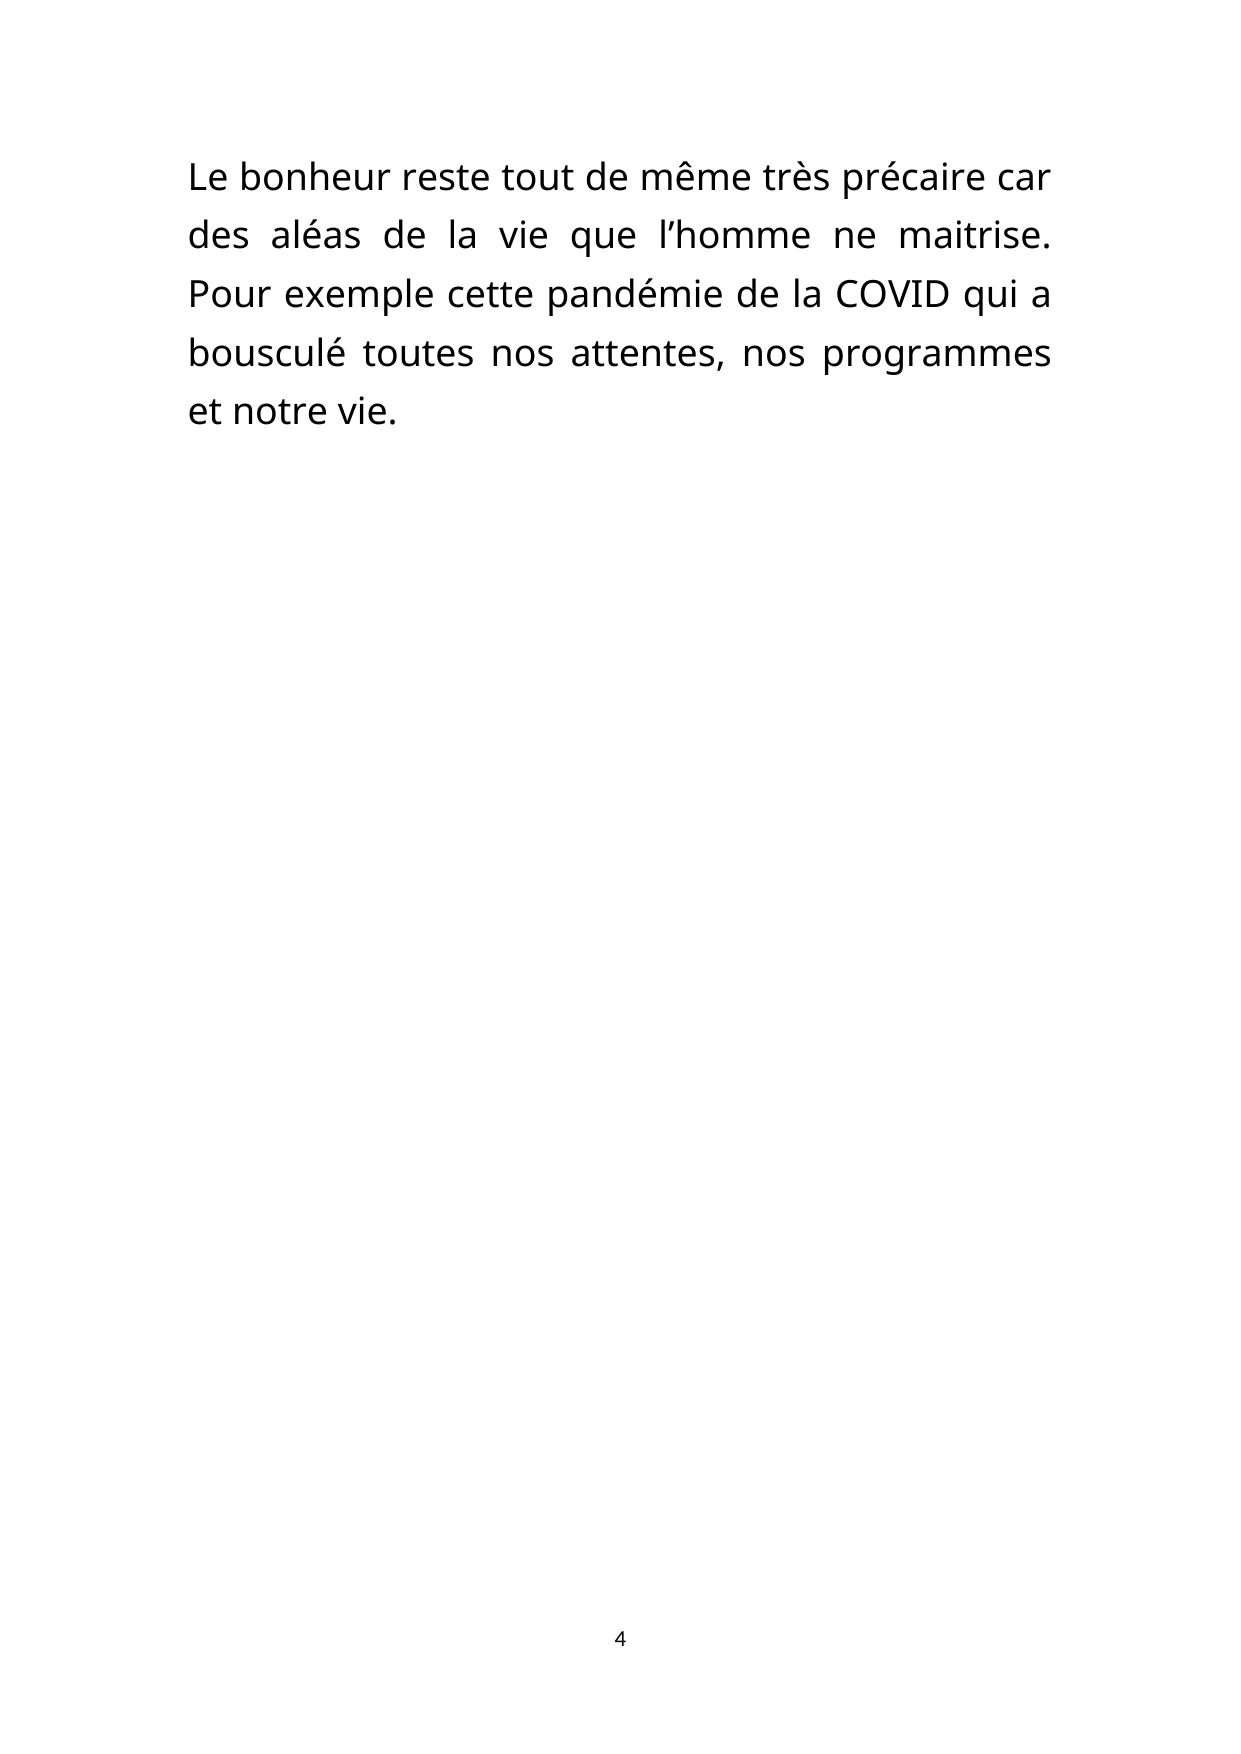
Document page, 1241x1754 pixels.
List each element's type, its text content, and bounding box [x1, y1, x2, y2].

text Le bonheur reste tout de même très précaire car des aléas de la vie que l’homme ne maitrise. Pour exemple cette pandémie de la COVID qui a bousculé toutes nos attentes, nos programmes et notre vie. [187, 150, 1053, 436]
